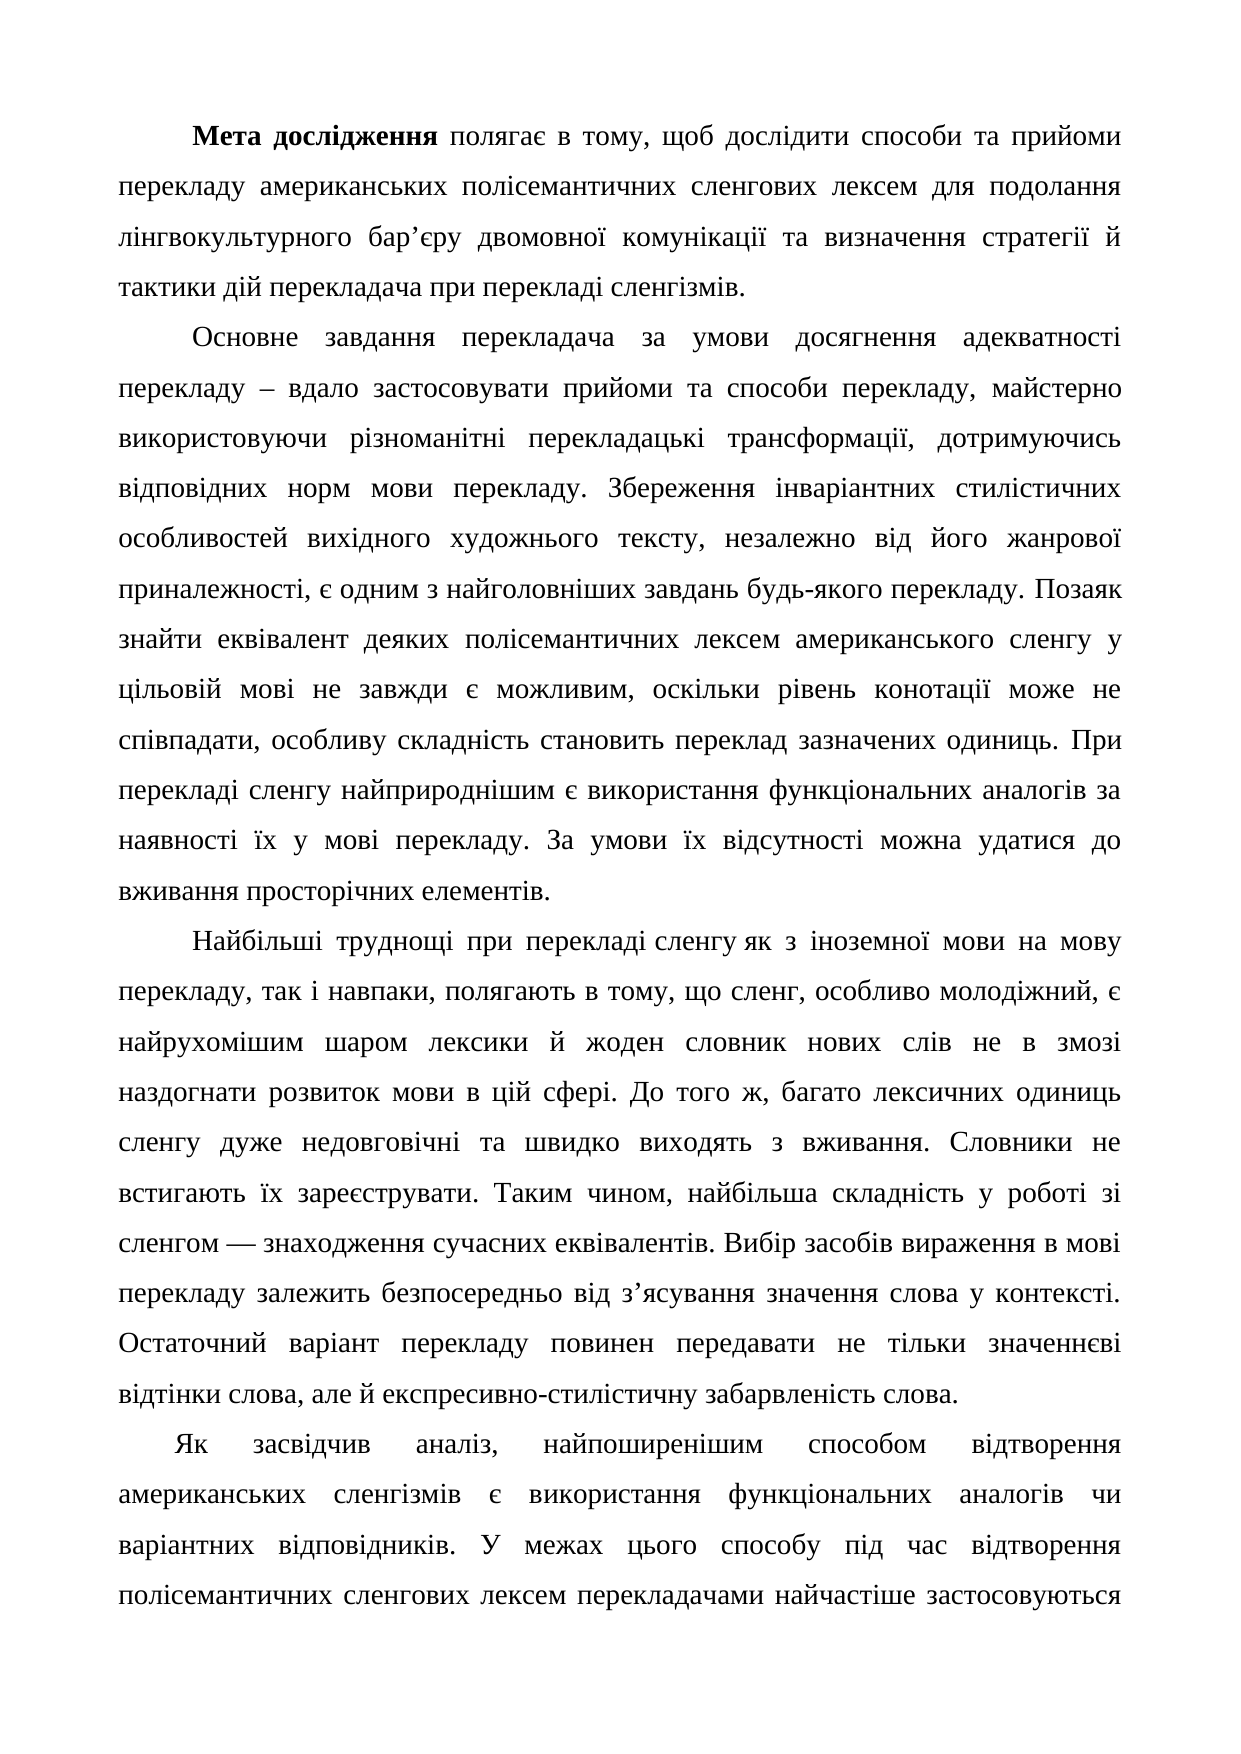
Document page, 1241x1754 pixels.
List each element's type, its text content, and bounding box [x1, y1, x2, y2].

text Мета дослідження полягає в тому, щоб дослідити способи та прийоми перекладу американських полісемантичних сленгових лексем для подолання лінгвокультурного бар’єру двомовної комунікації та визначення стратегії й тактики дій перекладача при перекладі сленгізмів. [118, 118, 1122, 303]
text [118, 1426, 1122, 1611]
text Основне завдання перекладача за умови досягнення адекватності перекладу – вдало застосовувати прийоми та способи перекладу, майстерно використовуючи різноманітні перекладацькі трансформації, дотримуючись відповідних норм мови перекладу. Збереження інваріантних стилістичних особливостей вихідного художнього тексту, незалежно від його жанрової приналежності, є одним з найголовніших завдань будь-якого перекладу. Позаяк знайти еквівалент деяких полісемантичних лексем американського сленгу у цільовій мові не завжди є можливим, оскільки рівень конотації може не співпадати, особливу складність становить переклад зазначених одиниць. При перекладі сленгу найприроднішим є використання функціональних аналогів за наявності їх у мові перекладу. За умови їх відсутності можна удатися до вживання просторічних елементів. [118, 319, 1122, 906]
text Найбільші труднощі при перекладі сленгу як з іноземної мови на мову перекладу, так і навпаки, полягають в тому, що сленг, особливо молодіжний, є найрухомішим шаром лексики й жоден словник нових слів не в змозі наздогнати розвиток мови в цій сфері. До того ж, багато лексичних одиниць сленгу дуже недовговічні та швидко виходять з вживання. Словники не встигають їх зареєструвати. Таким чином, найбільша складність у роботі зі сленгом — знаходження сучасних еквівалентів. Вибір засобів вираження в мові перекладу залежить безпосередньо від з’ясування значення слова у контексті. Остаточний варіант перекладу повинен передавати не тільки значеннєві відтінки слова, але й експресивно-стилістичну забарвленість слова. [118, 923, 1122, 1409]
